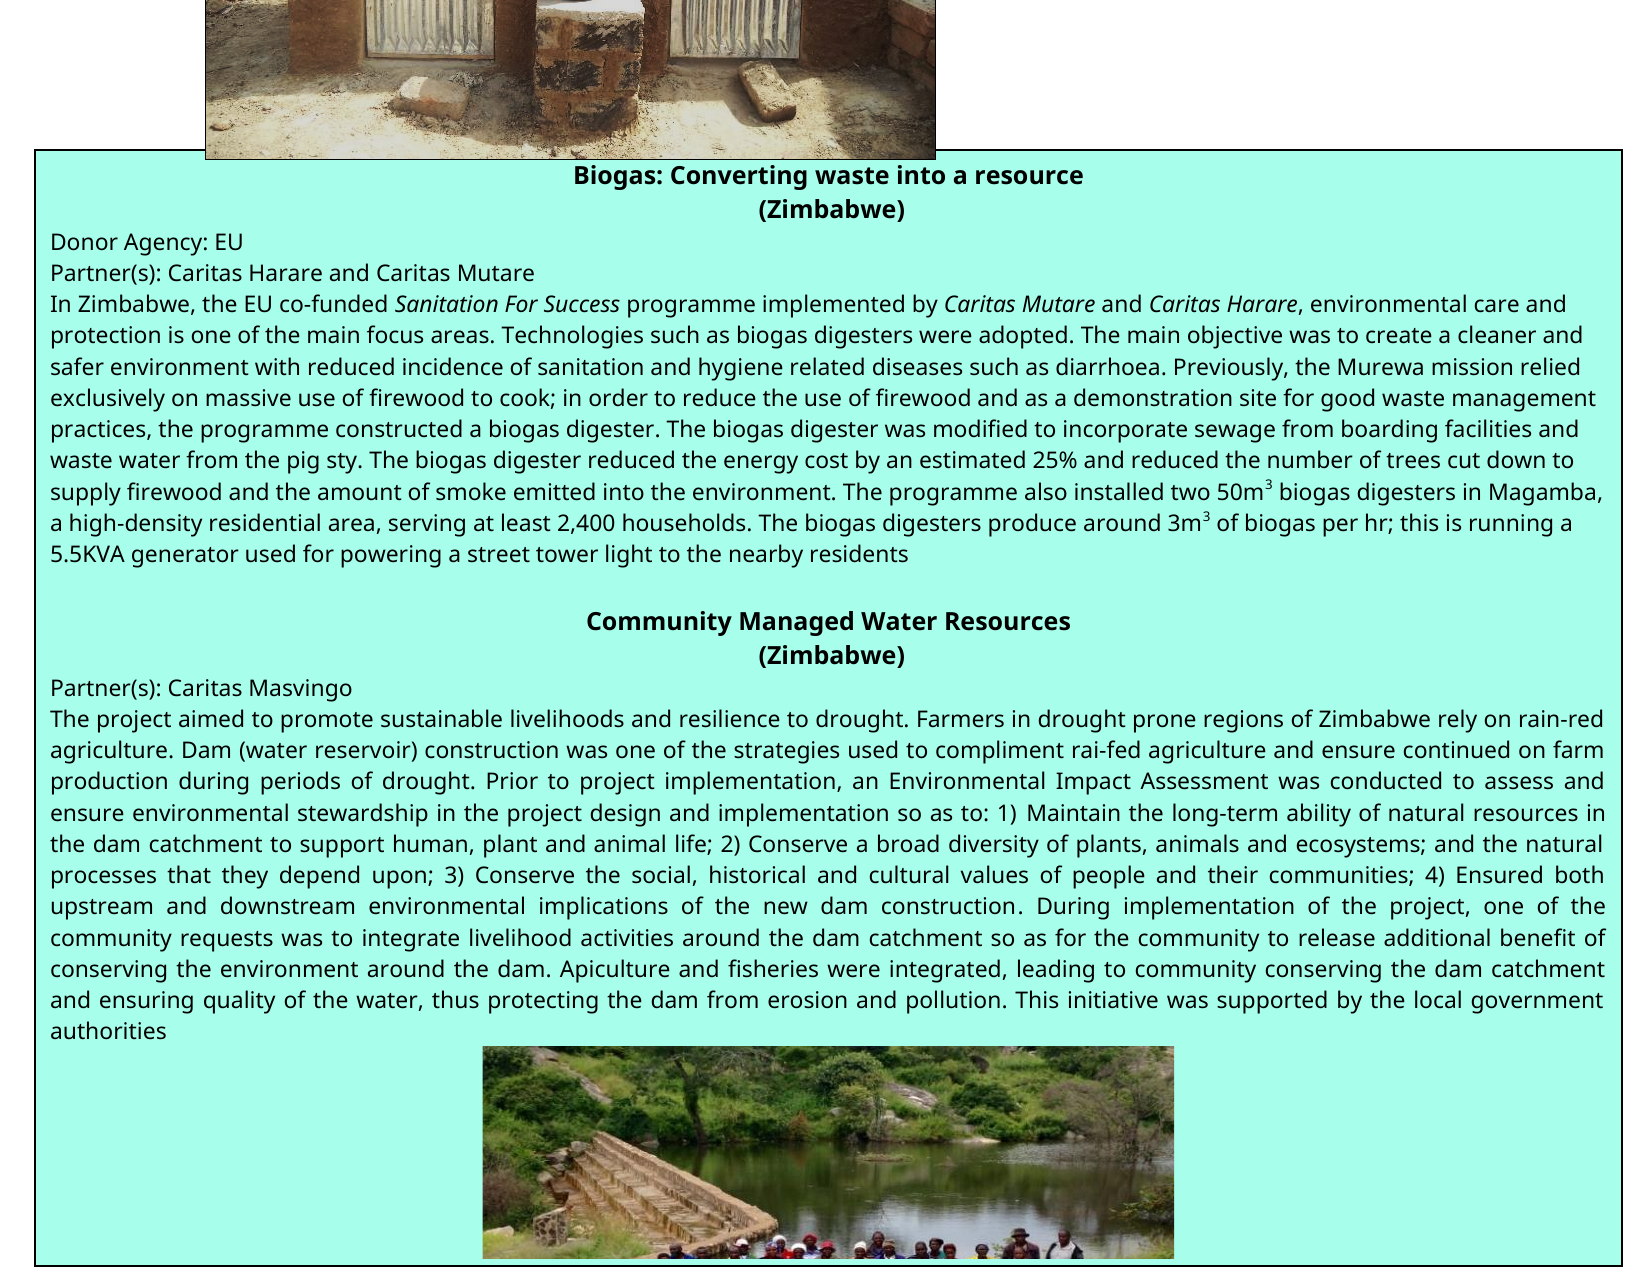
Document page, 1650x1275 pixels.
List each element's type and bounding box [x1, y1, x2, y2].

picture [482, 1046, 1175, 1259]
picture [206, 0, 935, 159]
